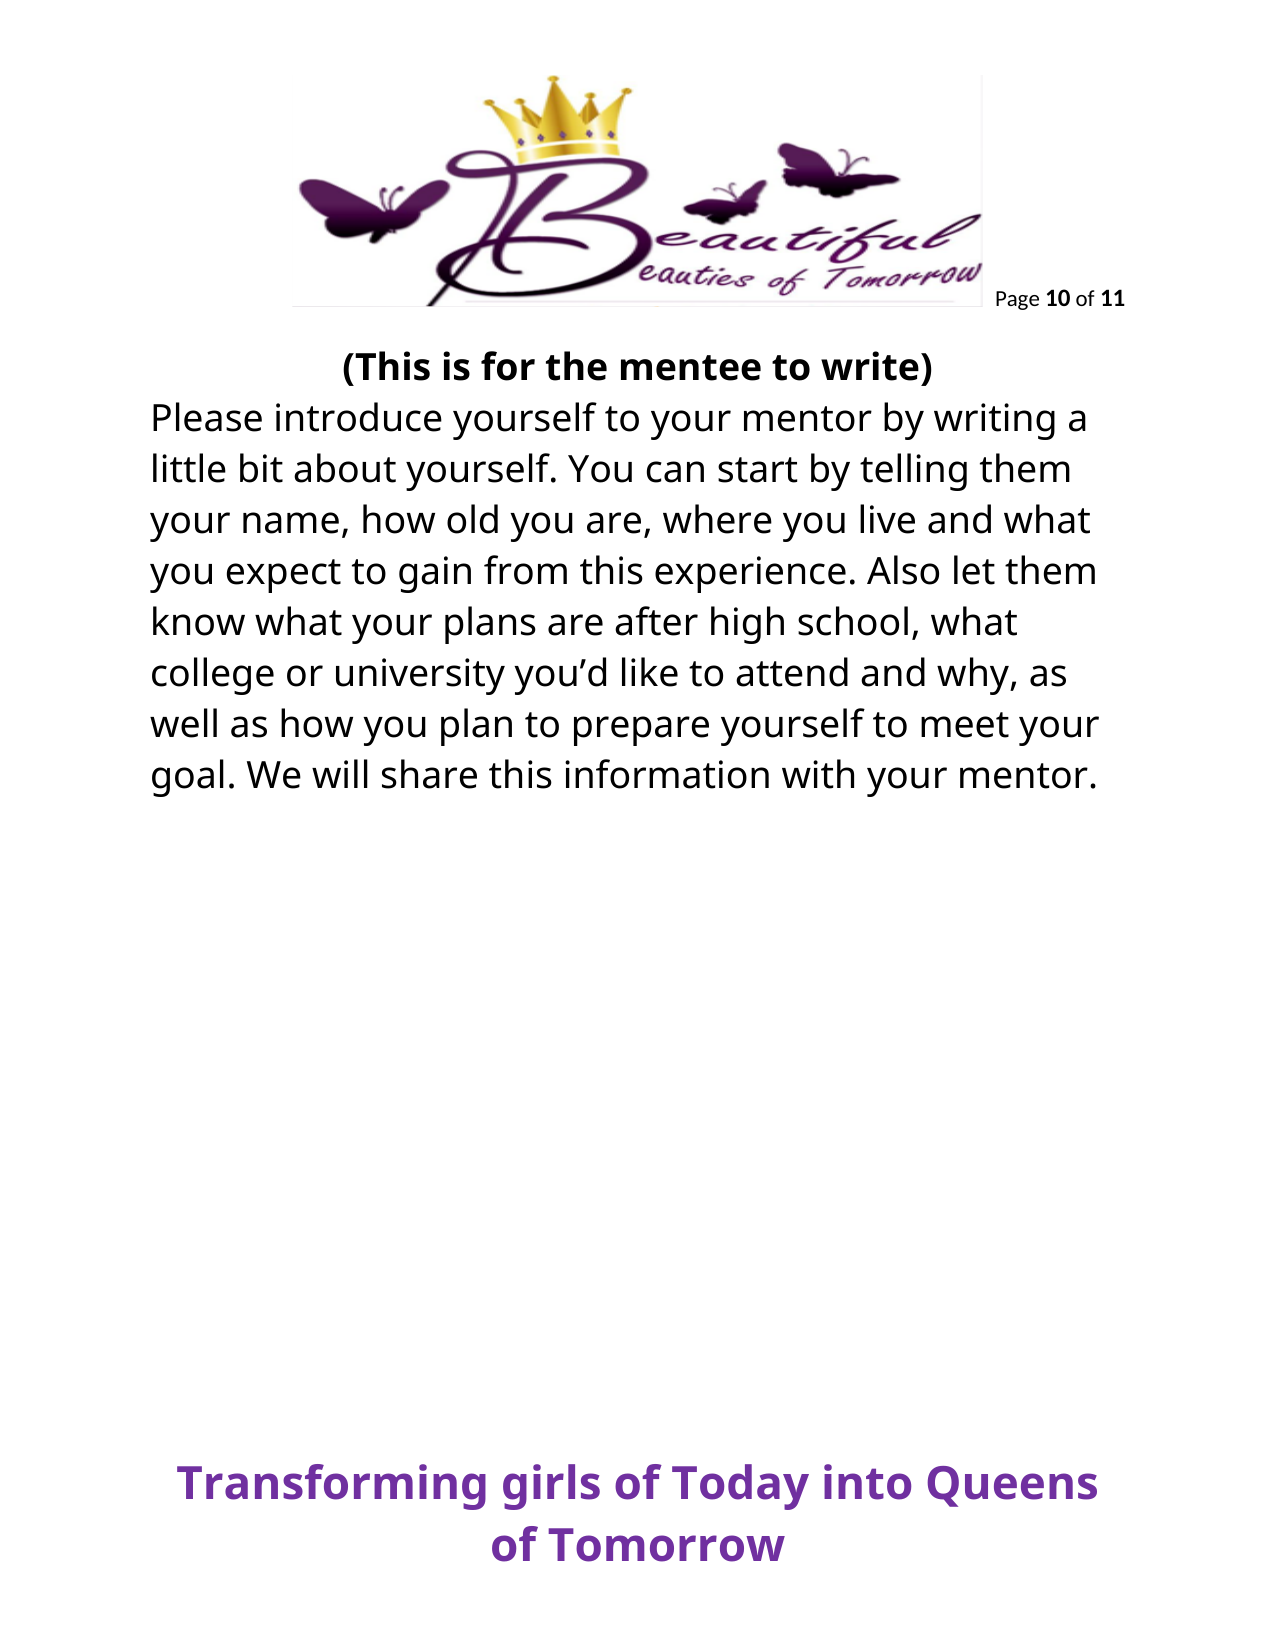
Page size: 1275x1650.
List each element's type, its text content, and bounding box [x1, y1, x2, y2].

picture [292, 75, 983, 307]
text Please introduce yourself to your mentor by writing a little bit about yourself. You can start by telling them your name, how old you are, where you live and what you expect to gain from this experience. Also let them know what your plans are after high school, what college or university you’d like to attend and why, as well as how you plan to prepare yourself to meet your goal. We will share this information with your mentor. [150, 392, 1125, 800]
text (This is for the mentee to write) [150, 341, 1125, 392]
